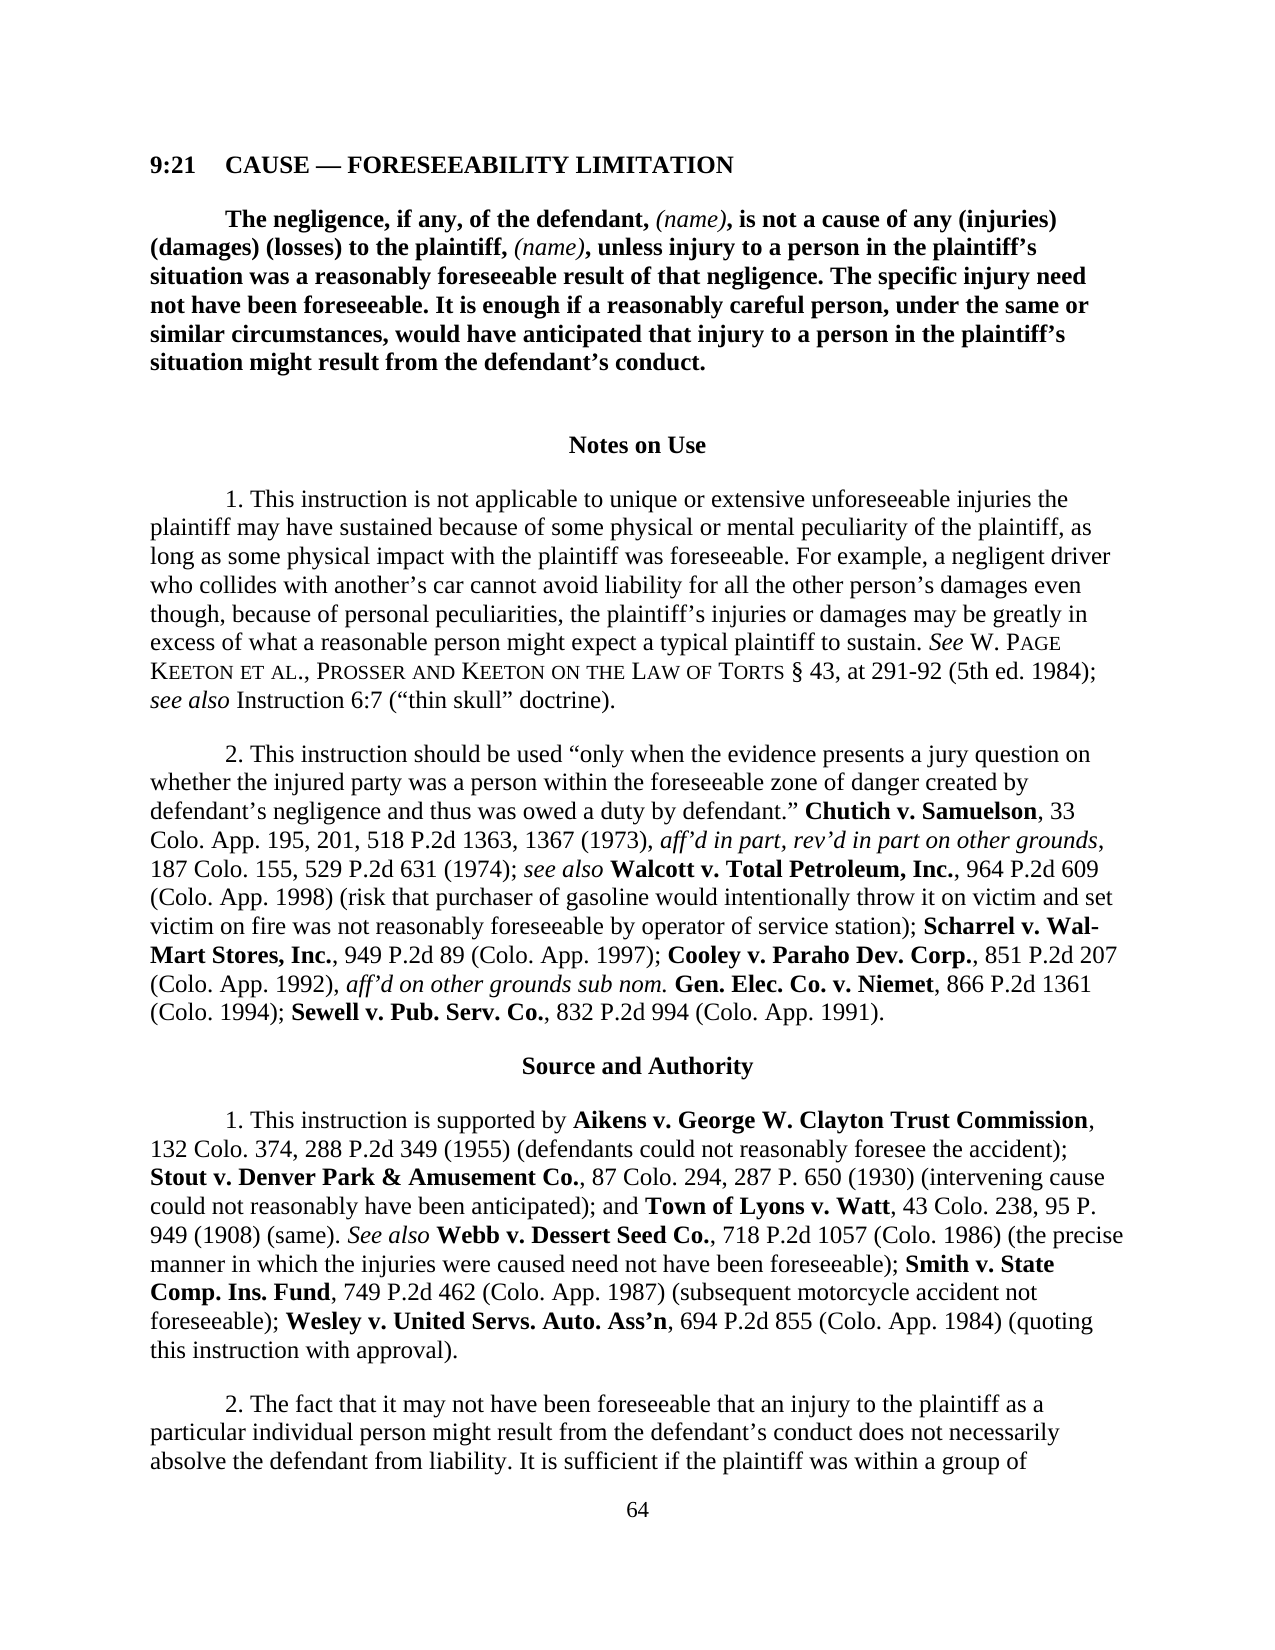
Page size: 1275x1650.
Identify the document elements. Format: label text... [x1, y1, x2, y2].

text 9:21 CAUSE — FORESEEABILITY LIMITATION [150, 150, 1125, 179]
text Source and Authority [150, 1051, 1125, 1080]
text 2. This instruction should be used “only when the evidence presents a jury question on whether the injured party was a person within the foreseeable zone of danger created by defendant’s negligence and thus was owed a duty by defendant.” Chutich v. Samuelson, 33 Colo. App. 195, 201, 518 P.2d 1363, 1367 (1973), aff’d in part, rev’d in part on other grounds, 187 Colo. 155, 529 P.2d 631 (1974); see also Walcott v. Total Petroleum, Inc., 964 P.2d 609 (Colo. App. 1998) (risk that purchaser of gasoline would intentionally throw it on victim and set victim on fire was not reasonably foreseeable by operator of service station); Scharrel v. Wal-Mart Stores, Inc., 949 P.2d 89 (Colo. App. 1997); Cooley v. Paraho Dev. Corp., 851 P.2d 207 (Colo. App. 1992), aff’d on other grounds sub nom. Gen. Elec. Co. v. Niemet, 866 P.2d 1361 (Colo. 1994); Sewell v. Pub. Serv. Co., 832 P.2d 994 (Colo. App. 1991). [150, 739, 1125, 1026]
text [150, 1389, 1125, 1475]
text The negligence, if any, of the defendant, (name), is not a cause of any (injuries) (damages) (losses) to the plaintiff, (name), unless injury to a person in the plaintiff’s situation was a reasonably foreseeable result of that negligence. The specific injury need not have been foreseeable. It is enough if a reasonably careful person, under the same or similar circumstances, would have anticipated that injury to a person in the plaintiff’s situation might result from the defendant’s conduct. [150, 204, 1125, 376]
text Notes on Use [150, 430, 1125, 459]
text 1. This instruction is not applicable to unique or extensive unforeseeable injuries the plaintiff may have sustained because of some physical or mental peculiarity of the plaintiff, as long as some physical impact with the plaintiff was foreseeable. For example, a negligent driver who collides with another’s car cannot avoid liability for all the other person’s damages even though, because of personal peculiarities, the plaintiff’s injuries or damages may be greatly in excess of what a reasonable person might expect a typical plaintiff to sustain. See W. Page Keeton et al., Prosser and Keeton on the Law of Torts § 43, at 291-92 (5th ed. 1984); see also Instruction 6:7 (“thin skull” doctrine). [150, 484, 1125, 714]
text 1. This instruction is supported by Aikens v. George W. Clayton Trust Commission, 132 Colo. 374, 288 P.2d 349 (1955) (defendants could not reasonably foresee the accident); Stout v. Denver Park & Amusement Co., 87 Colo. 294, 287 P. 650 (1930) (intervening cause could not reasonably have been anticipated); and Town of Lyons v. Watt, 43 Colo. 238, 95 P. 949 (1908) (same). See also Webb v. Dessert Seed Co., 718 P.2d 1057 (Colo. 1986) (the precise manner in which the injuries were caused need not have been foreseeable); Smith v. State Comp. Ins. Fund, 749 P.2d 462 (Colo. App. 1987) (subsequent motorcycle accident not foreseeable); Wesley v. United Servs. Auto. Ass’n, 694 P.2d 855 (Colo. App. 1984) (quoting this instruction with approval). [150, 1105, 1125, 1364]
